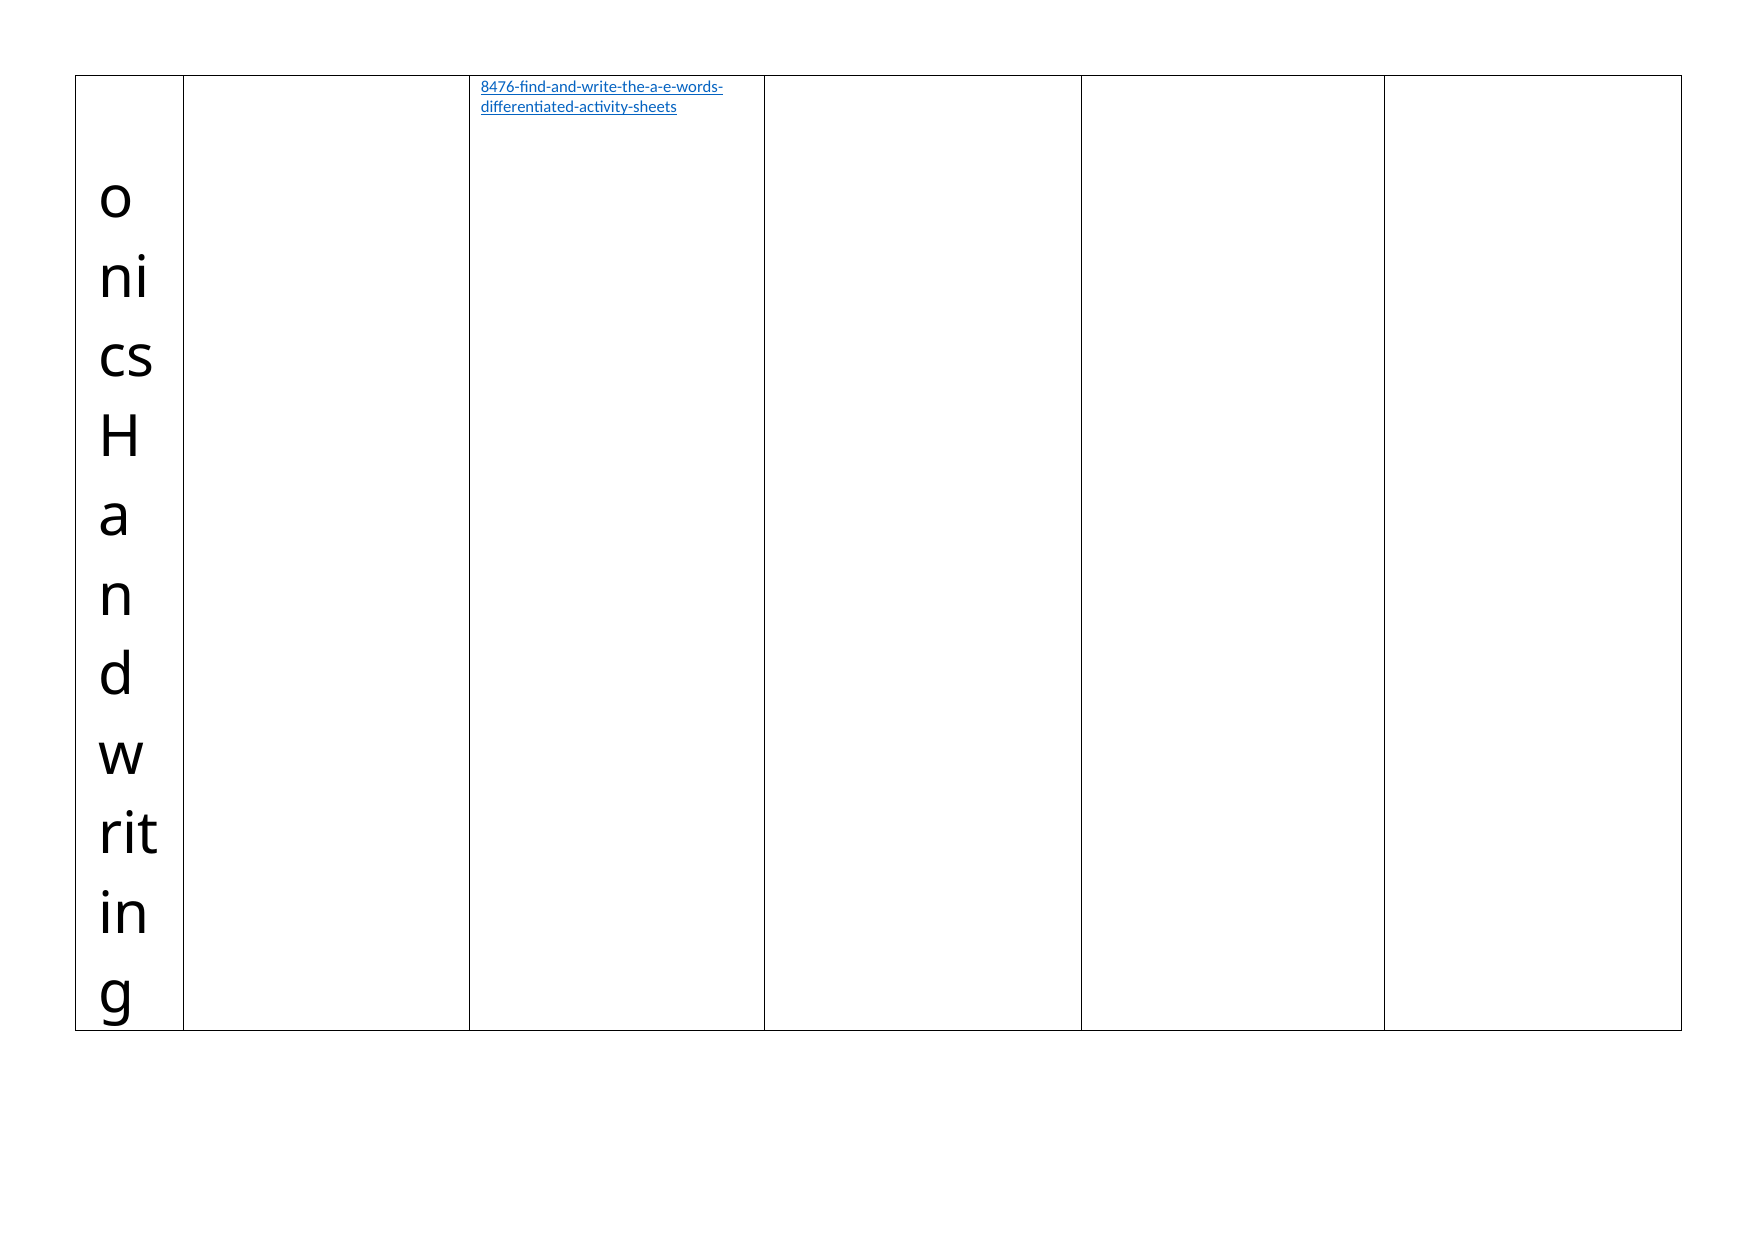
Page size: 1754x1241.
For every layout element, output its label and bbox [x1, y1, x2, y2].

table_cell [470, 76, 764, 1030]
table_cell [765, 76, 1081, 1030]
table_cell [1082, 76, 1384, 1030]
table_cell [184, 76, 469, 1030]
